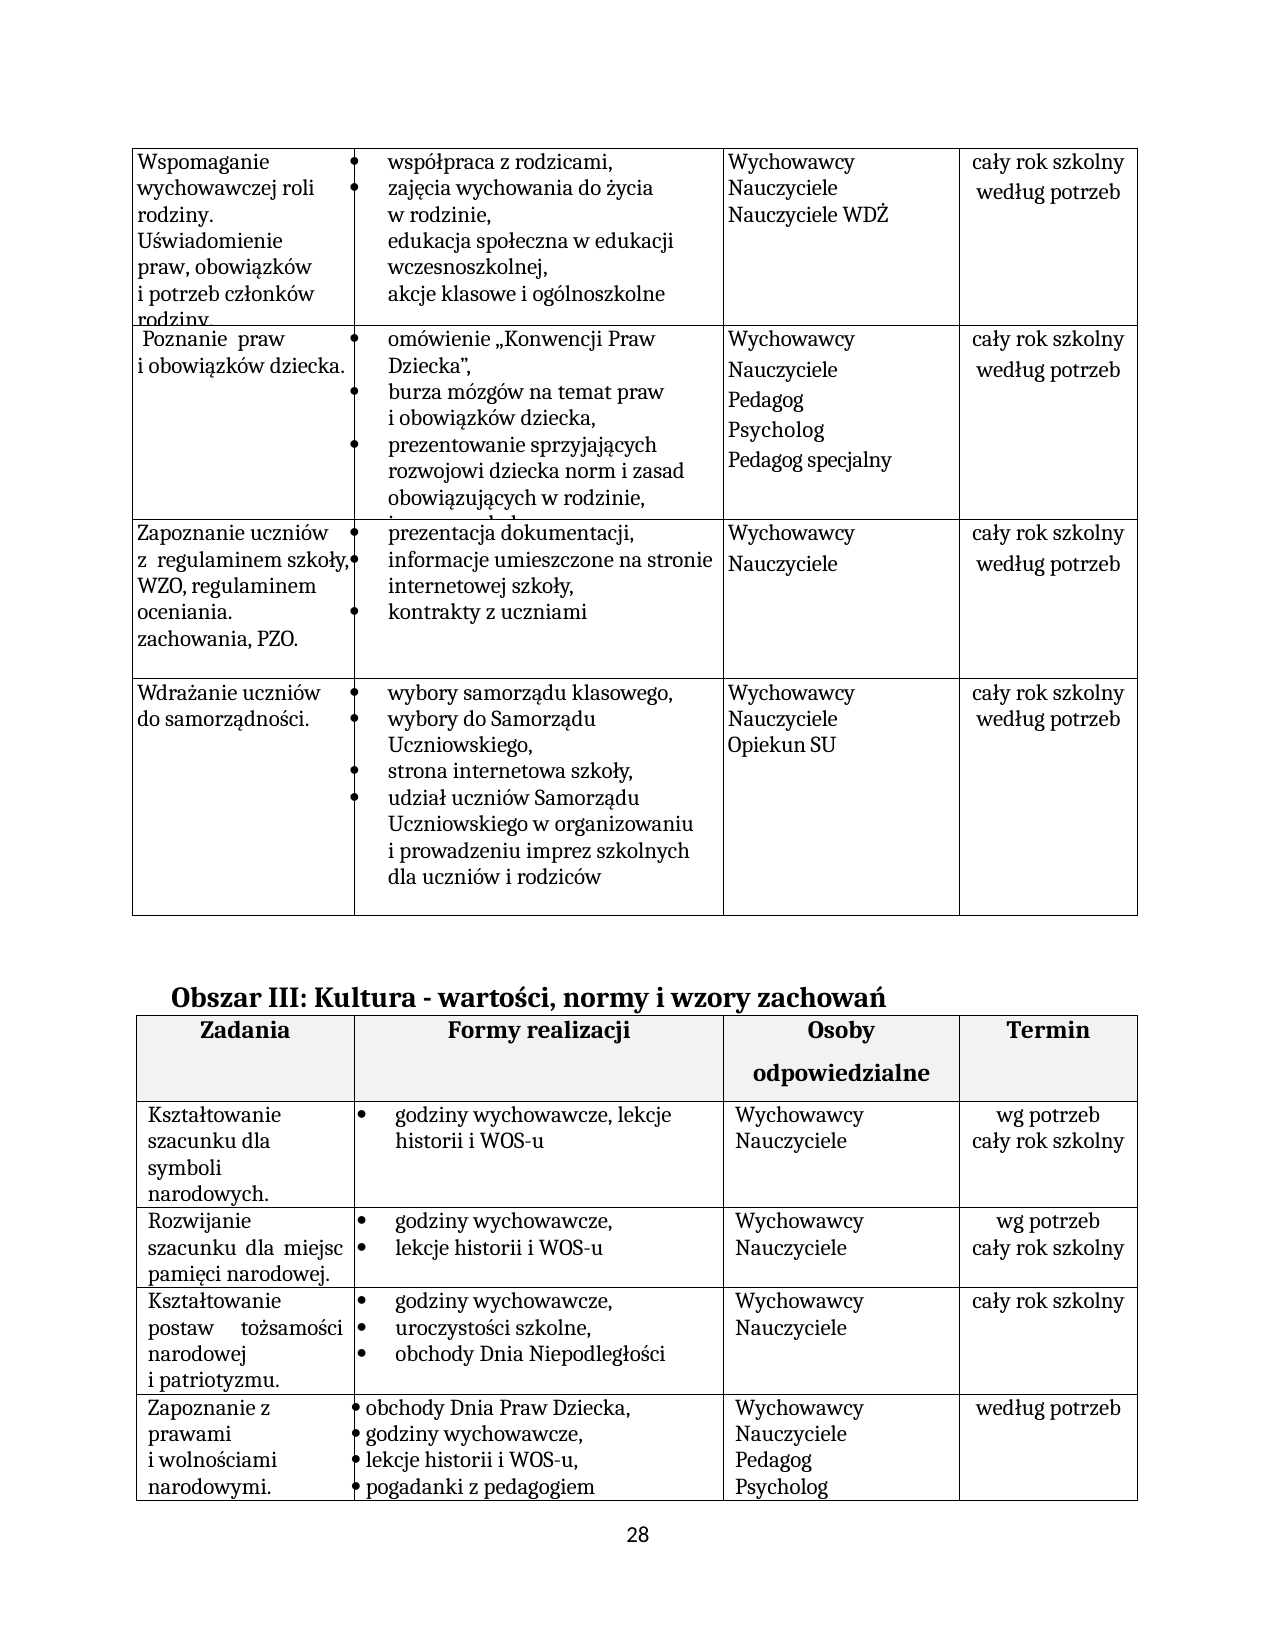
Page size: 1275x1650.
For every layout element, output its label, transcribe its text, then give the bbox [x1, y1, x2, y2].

table_cell Wychowawcy Nauczyciele Pedagog Psycholog Pedagog specjalny [724, 326, 959, 519]
table_cell godziny wychowawcze, uroczystości szkolne, obchody Dnia Niepodległości [355, 1288, 723, 1393]
table_cell wg potrzeb cały rok szkolny [960, 1102, 1137, 1207]
table_cell Kształtowanie szacunku dla symboli narodowych. [137, 1102, 354, 1207]
table_cell godziny wychowawcze, lekcje historii i WOS-u [355, 1102, 723, 1207]
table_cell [137, 1395, 354, 1500]
table_cell współpraca z rodzicami, zajęcia wychowania do życia w rodzinie, edukacja społeczna w edukacji wczesnoszkolnej, akcje klasowe i ogólnoszkolne [355, 149, 723, 325]
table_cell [355, 1395, 723, 1500]
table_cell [960, 149, 1137, 325]
text Obszar III: Kultura - wartości, normy i wzory zachowań [148, 981, 1127, 1014]
table_cell według potrzeb [960, 1395, 1137, 1500]
table_cell wybory samorządu klasowego, wybory do Samorządu Uczniowskiego, strona internetowa szkoły, udział uczniów Samorządu Uczniowskiego w organizowaniu i prowadzeniu imprez szkolnych dla uczniów i rodziców [355, 679, 723, 915]
table_cell omówienie „Konwencji Praw Dziecka”, burza mózgów na temat praw i obowiązków dziecka, prezentowanie sprzyjających rozwojowi dziecka norm i zasad obowiązujących w rodzinie, imprezy szkolne, utrzymywanie kontaktów z osobami i instytucjami pomagającymi dzieciom informowanie uczniów o osobach, instytucjach, które pomagają dzieciom [355, 326, 723, 519]
table_cell Rozwijanie szacunku dla miejsc pamięci narodowej. [137, 1208, 354, 1287]
table_header Termin [960, 1016, 1137, 1101]
table_cell Wychowawcy Nauczyciele [724, 1288, 959, 1393]
table_cell Poznanie praw i obowiązków dziecka. [133, 326, 354, 519]
table_cell cały rok szkolny według potrzeb [960, 679, 1137, 915]
table_cell Wdrażanie uczniów do samorządności. [133, 679, 354, 915]
table_cell cały rok szkolny według potrzeb [960, 326, 1137, 519]
table_cell Wychowawcy Nauczyciele Nauczyciele WDŻ [724, 149, 959, 325]
table_cell prezentacja dokumentacji, informacje umieszczone na stronie internetowej szkoły, kontrakty z uczniami [355, 520, 723, 678]
table_cell Wychowawcy Nauczyciele [724, 1208, 959, 1287]
table_cell wg potrzeb cały rok szkolny [960, 1208, 1137, 1287]
table_cell Kształtowanie postaw tożsamości narodowej i patriotyzmu. [137, 1288, 354, 1393]
table_cell Wychowawcy Nauczyciele [724, 1102, 959, 1207]
table_cell godziny wychowawcze, lekcje historii i WOS-u [355, 1208, 723, 1287]
table_cell cały rok szkolny według potrzeb [960, 520, 1137, 678]
table_header Formy realizacji [355, 1016, 723, 1101]
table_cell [724, 1395, 959, 1500]
table_cell Wychowawcy Nauczyciele Opiekun SU [724, 679, 959, 915]
table_cell cały rok szkolny [960, 1288, 1137, 1393]
table_cell Wspomaganie wychowawczej roli rodziny. Uświadomienie praw, obowiązków i potrzeb członków rodziny. [133, 149, 354, 325]
table_cell Wychowawcy Nauczyciele [724, 520, 959, 678]
table_header Osoby odpowiedzialne [724, 1016, 959, 1101]
table_cell Zapoznanie uczniów z regulaminem szkoły, WZO, regulaminem oceniania. zachowania, PZO. [133, 520, 354, 678]
table_header Zadania [137, 1016, 354, 1101]
